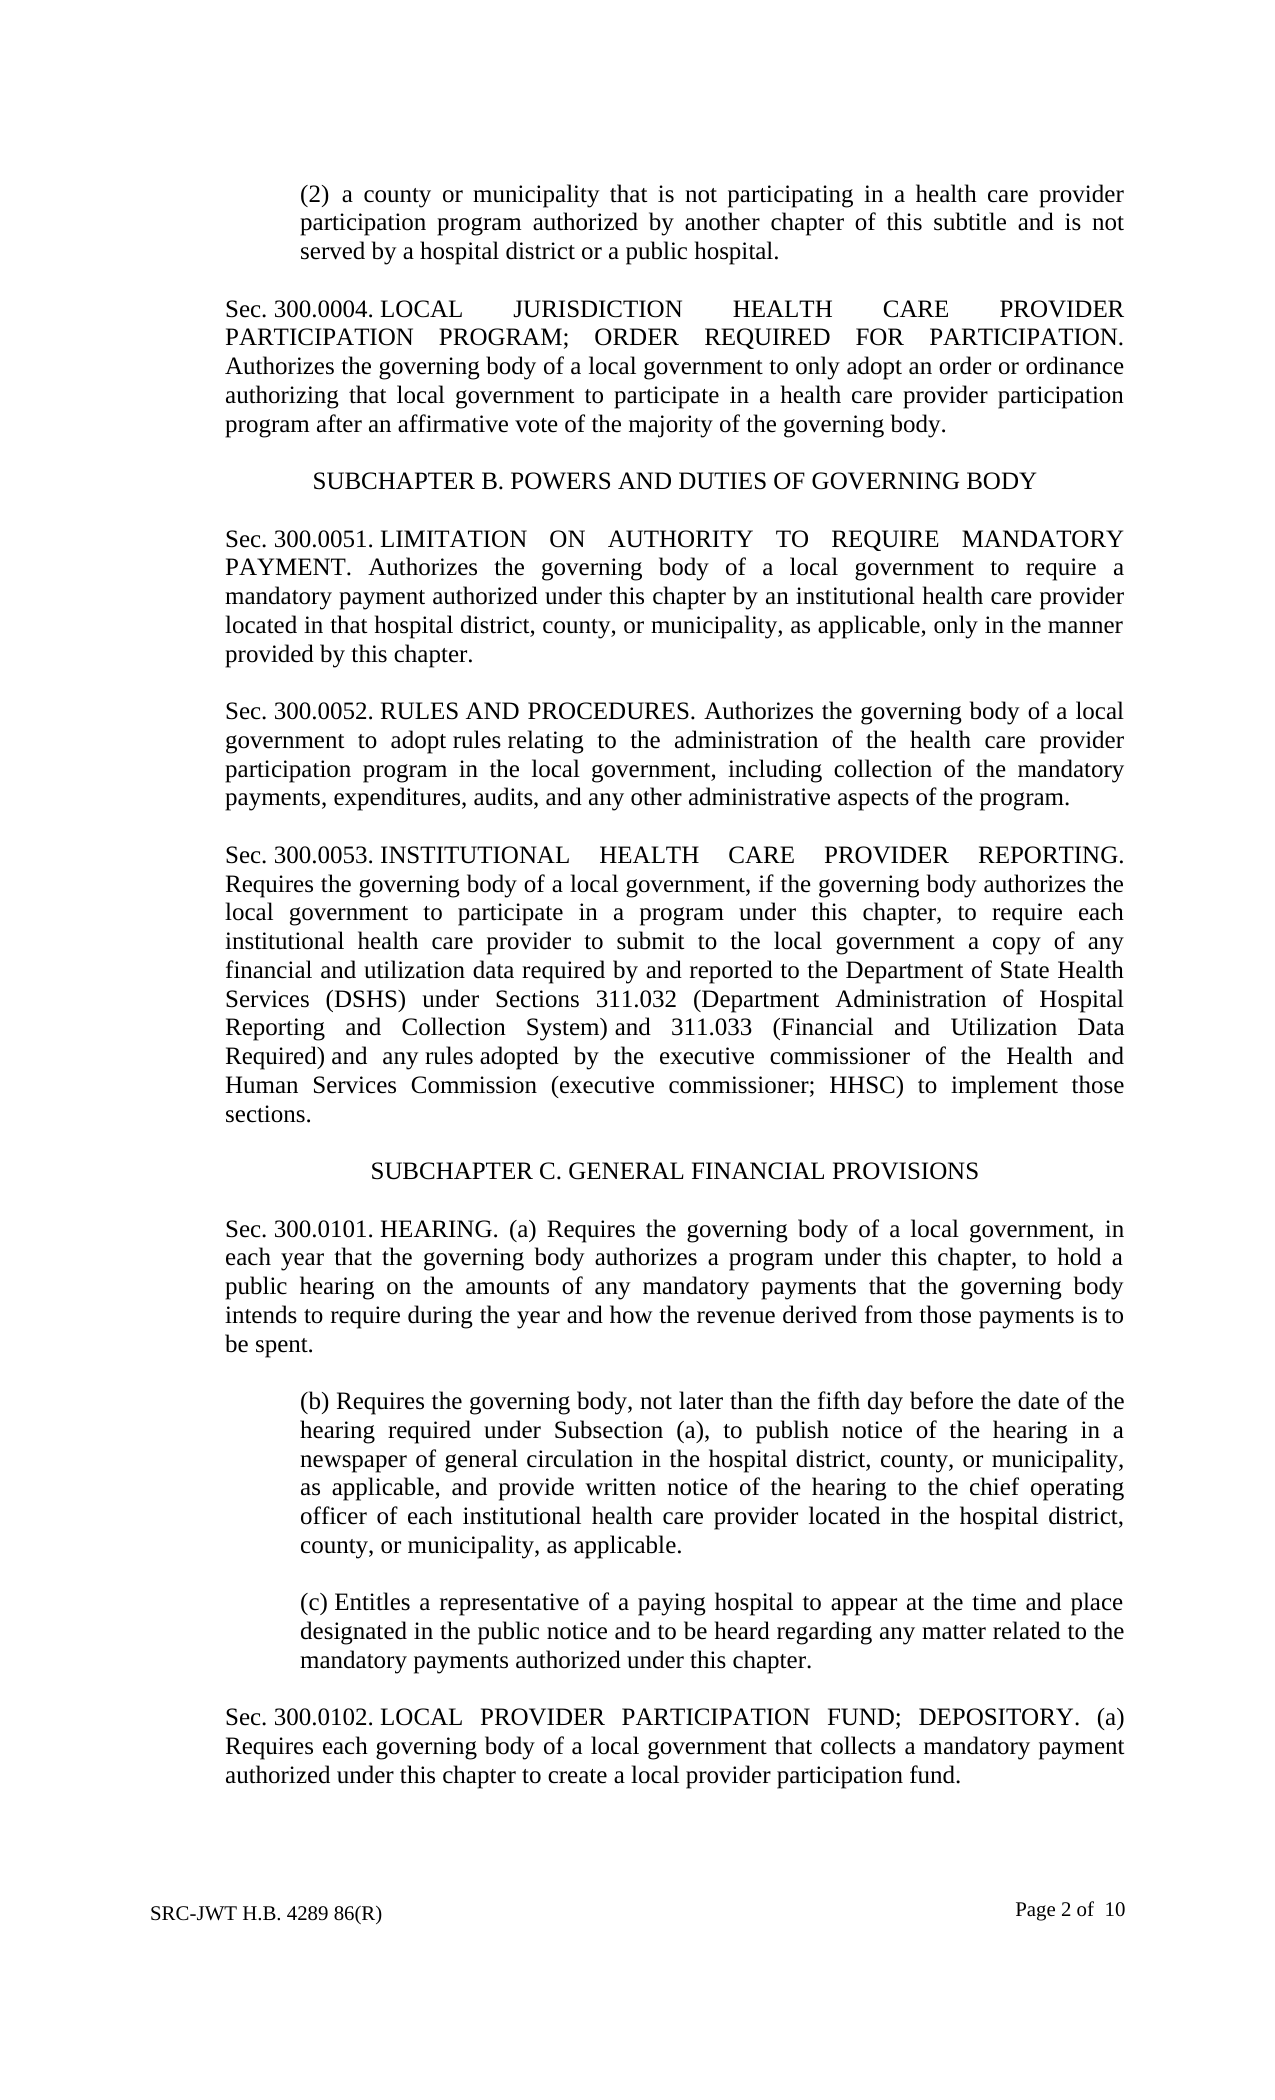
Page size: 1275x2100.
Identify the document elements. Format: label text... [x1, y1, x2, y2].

text SUBCHAPTER C. GENERAL FINANCIAL PROVISIONS [225, 1156, 1125, 1214]
text SUBCHAPTER B. POWERS AND DUTIES OF GOVERNING BODY [225, 466, 1125, 524]
text (c) Entitles a representative of a paying hospital to appear at the time and place designated in the public notice and to be heard regarding any matter related to the mandatory payments authorized under this chapter. [300, 1587, 1125, 1674]
text (2) a county or municipality that is not participating in a health care provider participation program authorized by another chapter of this subtitle and is not served by a hospital district or a public hospital. [300, 179, 1125, 265]
text Sec. 300.0052. RULES AND PROCEDURES. Authorizes the governing body of a local government to adopt rules relating to the administration of the health care provider participation program in the local government, including collection of the mandatory payments, expenditures, audits, and any other administrative aspects of the program. [225, 696, 1125, 811]
text Sec. 300.0051. LIMITATION ON AUTHORITY TO REQUIRE MANDATORY PAYMENT. Authorizes the governing body of a local government to require a mandatory payment authorized under this chapter by an institutional health care provider located in that hospital district, county, or municipality, as applicable, only in the manner provided by this chapter. [225, 524, 1125, 667]
text Sec. 300.0102. LOCAL PROVIDER PARTICIPATION FUND; DEPOSITORY. (a) Requires each governing body of a local government that collects a mandatory payment authorized under this chapter to create a local provider participation fund. [225, 1702, 1125, 1789]
text (b) Requires the governing body, not later than the fifth day before the date of the hearing required under Subsection (a), to publish notice of the hearing in a newspaper of general circulation in the hospital district, county, or municipality, as applicable, and provide written notice of the hearing to the chief operating officer of each institutional health care provider located in the hospital district, county, or municipality, as applicable. [300, 1386, 1125, 1559]
text Sec. 300.0004. LOCAL JURISDICTION HEALTH CARE PROVIDER PARTICIPATION PROGRAM; ORDER REQUIRED FOR PARTICIPATION. Authorizes the governing body of a local government to only adopt an order or ordinance authorizing that local government to participate in a health care provider participation program after an affirmative vote of the majority of the governing body. [225, 294, 1125, 437]
text Sec. 300.0101. HEARING. (a) Requires the governing body of a local government, in each year that the governing body authorizes a program under this chapter, to hold a public hearing on the amounts of any mandatory payments that the governing body intends to require during the year and how the revenue derived from those payments is to be spent. [225, 1214, 1125, 1357]
text Sec. 300.0053. INSTITUTIONAL HEALTH CARE PROVIDER REPORTING. Requires the governing body of a local government, if the governing body authorizes the local government to participate in a program under this chapter, to require each institutional health care provider to submit to the local government a copy of any financial and utilization data required by and reported to the Department of State Health Services (DSHS) under Sections 311.032 (Department Administration of Hospital Reporting and Collection System) and 311.033 (Financial and Utilization Data Required) and any rules adopted by the executive commissioner of the Health and Human Services Commission (executive commissioner; HHSC) to implement those sections. [225, 840, 1125, 1127]
